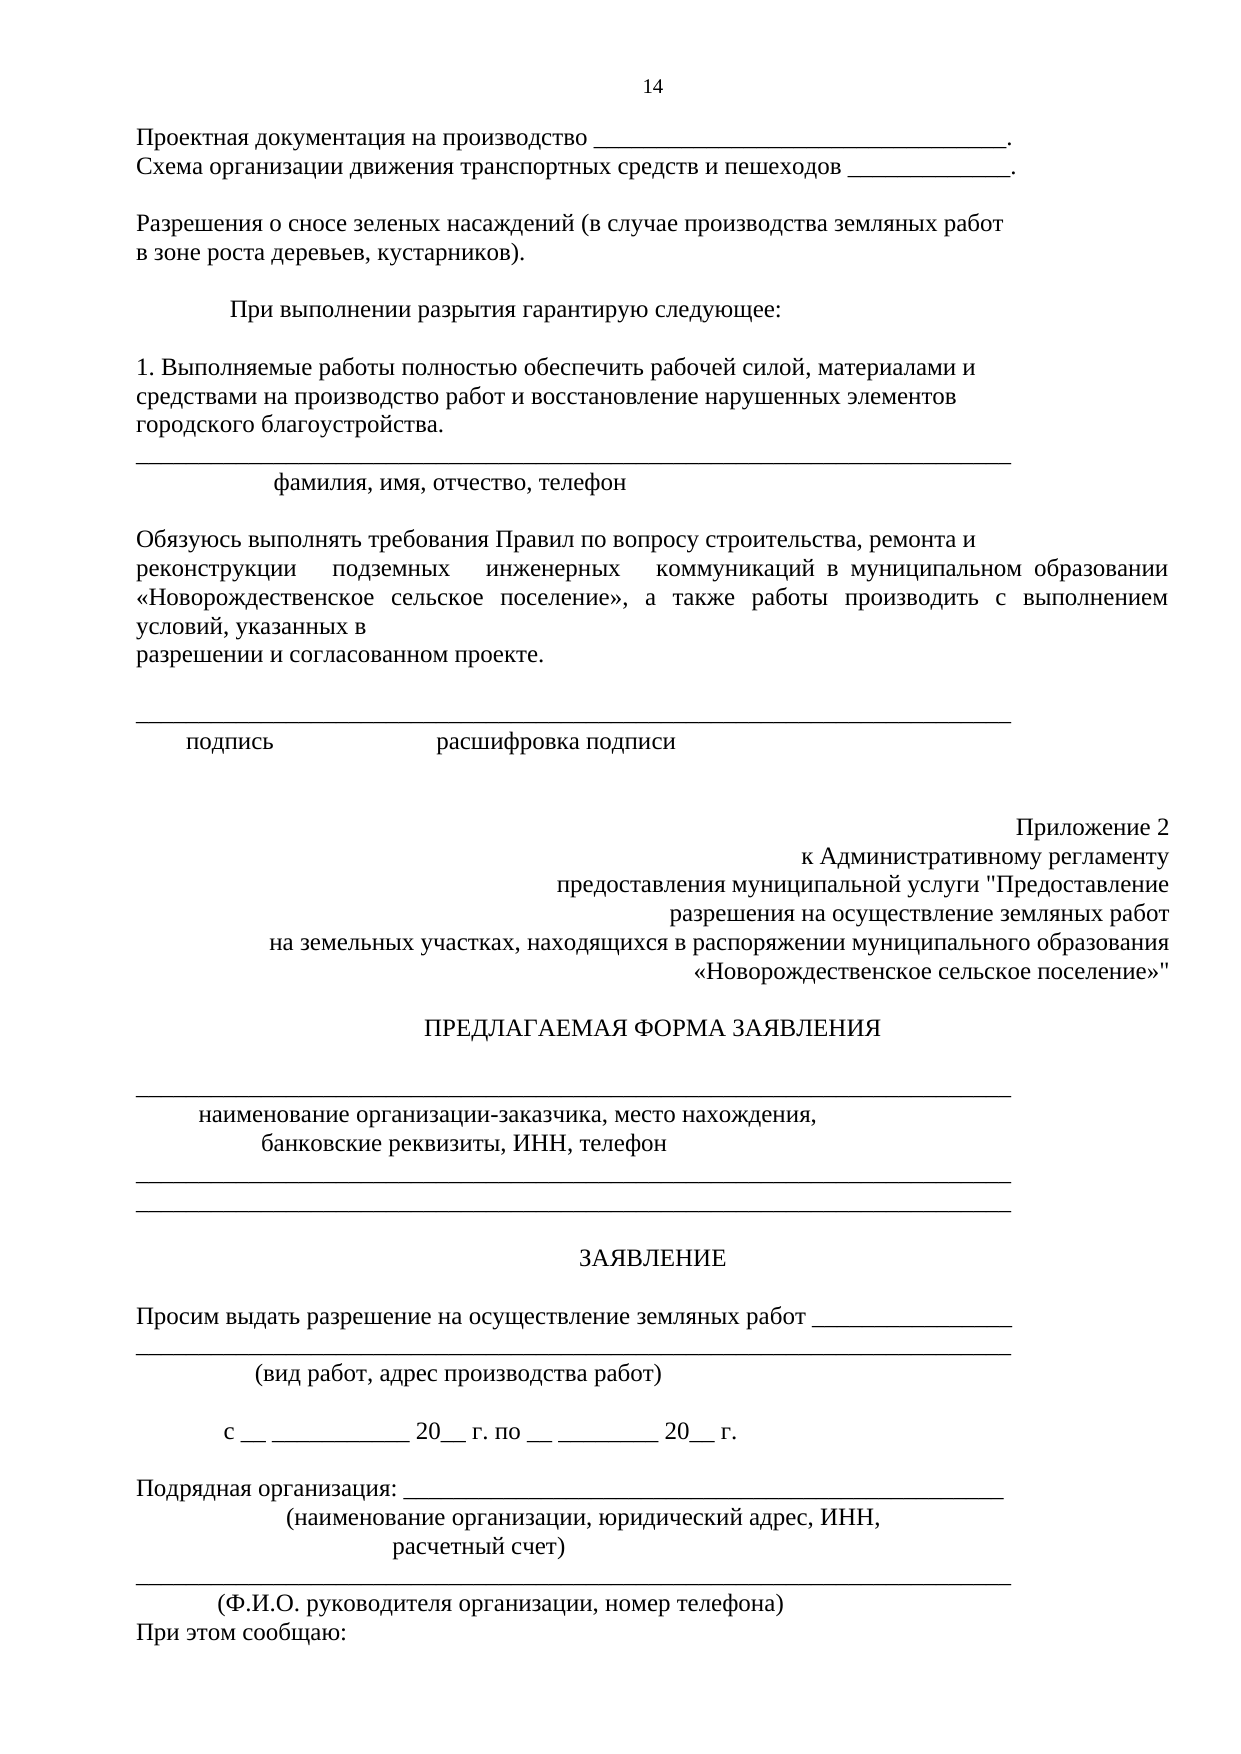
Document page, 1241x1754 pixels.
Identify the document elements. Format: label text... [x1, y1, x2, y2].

text к Административному регламенту [136, 841, 1169, 869]
text городского благоустройства. [136, 409, 1169, 438]
text Подрядная организация: ________________________________________________ [136, 1473, 1169, 1502]
text Просим выдать разрешение на осуществление земляных работ ________________ [136, 1301, 1169, 1329]
text При этом сообщаю: [136, 1617, 1169, 1646]
text ______________________________________________________________________ [136, 697, 1169, 726]
text ______________________________________________________________________ [136, 1559, 1169, 1588]
text Проектная документация на производство _________________________________. [136, 122, 1169, 151]
text фамилия, имя, отчество, телефон [136, 467, 1169, 496]
text предоставления муниципальной услуги "Предоставление [136, 869, 1169, 898]
text наименование организации-заказчика, место нахождения, [136, 1099, 1169, 1128]
text (наименование организации, юридический адрес, ИНН, [136, 1502, 1169, 1531]
text ______________________________________________________________________ [136, 1157, 1169, 1186]
text подпись расшифровка подписи [136, 726, 1169, 754]
text 1. Выполняемые работы полностью обеспечить рабочей силой, материалами и [136, 352, 1169, 381]
text банковские реквизиты, ИНН, телефон [136, 1128, 1169, 1157]
text ПРЕДЛАГАЕМАЯ ФОРМА ЗАЯВЛЕНИЯ [136, 1013, 1169, 1042]
text разрешения на осуществление земляных работ [136, 898, 1169, 927]
text ______________________________________________________________________ [136, 1329, 1169, 1358]
text Схема организации движения транспортных средств и пешеходов _____________. [136, 151, 1169, 179]
text ______________________________________________________________________ [136, 438, 1169, 467]
text ______________________________________________________________________ [136, 1071, 1169, 1099]
text (Ф.И.О. руководителя организации, номер телефона) [136, 1588, 1169, 1617]
text ЗАЯВЛЕНИЕ [136, 1243, 1169, 1272]
text с __ ___________ 20__ г. по __ ________ 20__ г. [136, 1416, 1169, 1444]
text При выполнении разрытия гарантирую следующее: [136, 294, 1169, 323]
text средствами на производство работ и восстановление нарушенных элементов [136, 381, 1169, 409]
text Приложение 2 [136, 812, 1169, 841]
text расчетный счет) [136, 1531, 1169, 1559]
text Разрешения о сносе зеленых насаждений (в случае производства земляных работ [136, 208, 1169, 237]
text реконструкции подземных инженерных коммуникаций в муниципальном образовании «Новорождественское сельское поселение», а также работы производить с выполнением условий, указанных в [136, 553, 1169, 639]
text на земельных участках, находящихся в распоряжении муниципального образования «Новорождественское сельское поселение»" [136, 927, 1169, 984]
text Обязуюсь выполнять требования Правил по вопросу строительства, ремонта и [136, 524, 1169, 553]
text (вид работ, адрес производства работ) [136, 1358, 1169, 1387]
text ______________________________________________________________________ [136, 1186, 1169, 1214]
text разрешении и согласованном проекте. [136, 639, 1169, 668]
text в зоне роста деревьев, кустарников). [136, 237, 1169, 266]
